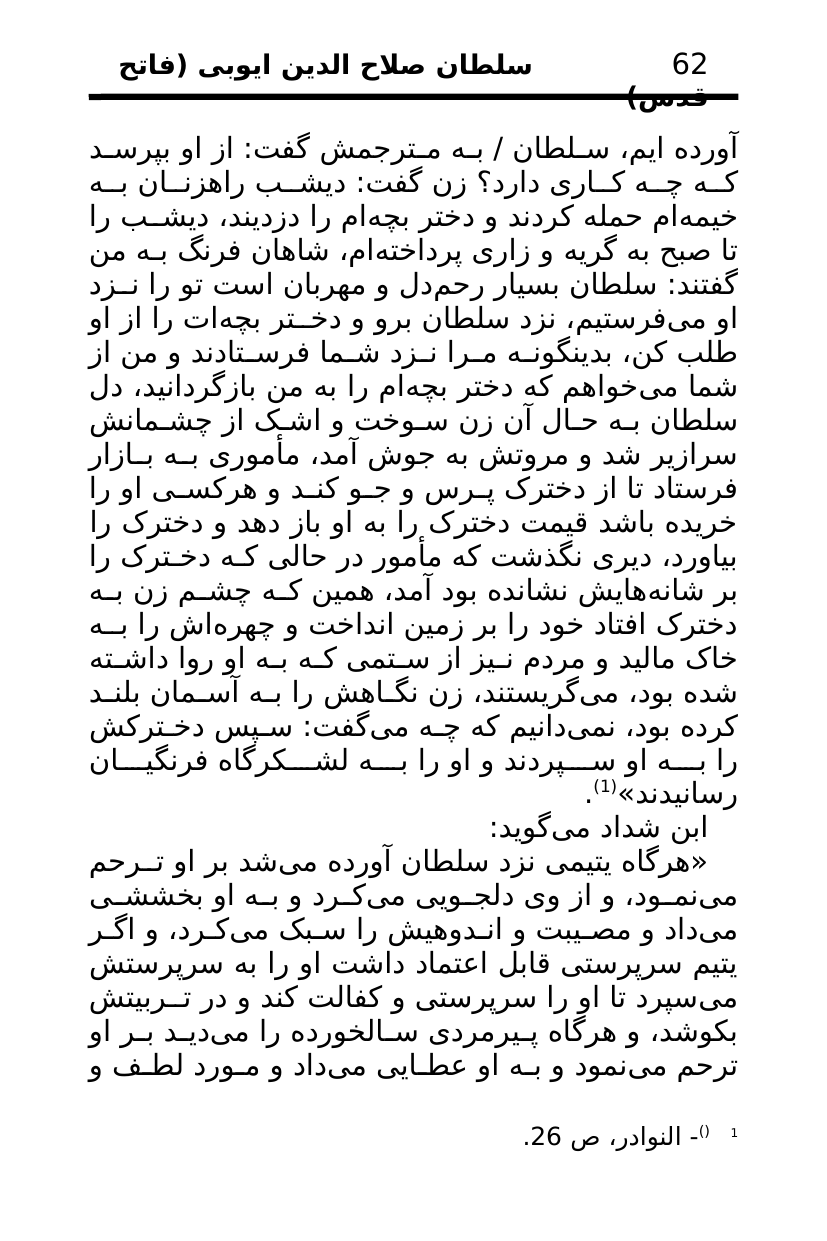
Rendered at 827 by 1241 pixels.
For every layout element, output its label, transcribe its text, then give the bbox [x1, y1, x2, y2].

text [89, 845, 738, 1082]
text ابن شداد می‌گوید: [89, 811, 738, 845]
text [89, 132, 738, 811]
